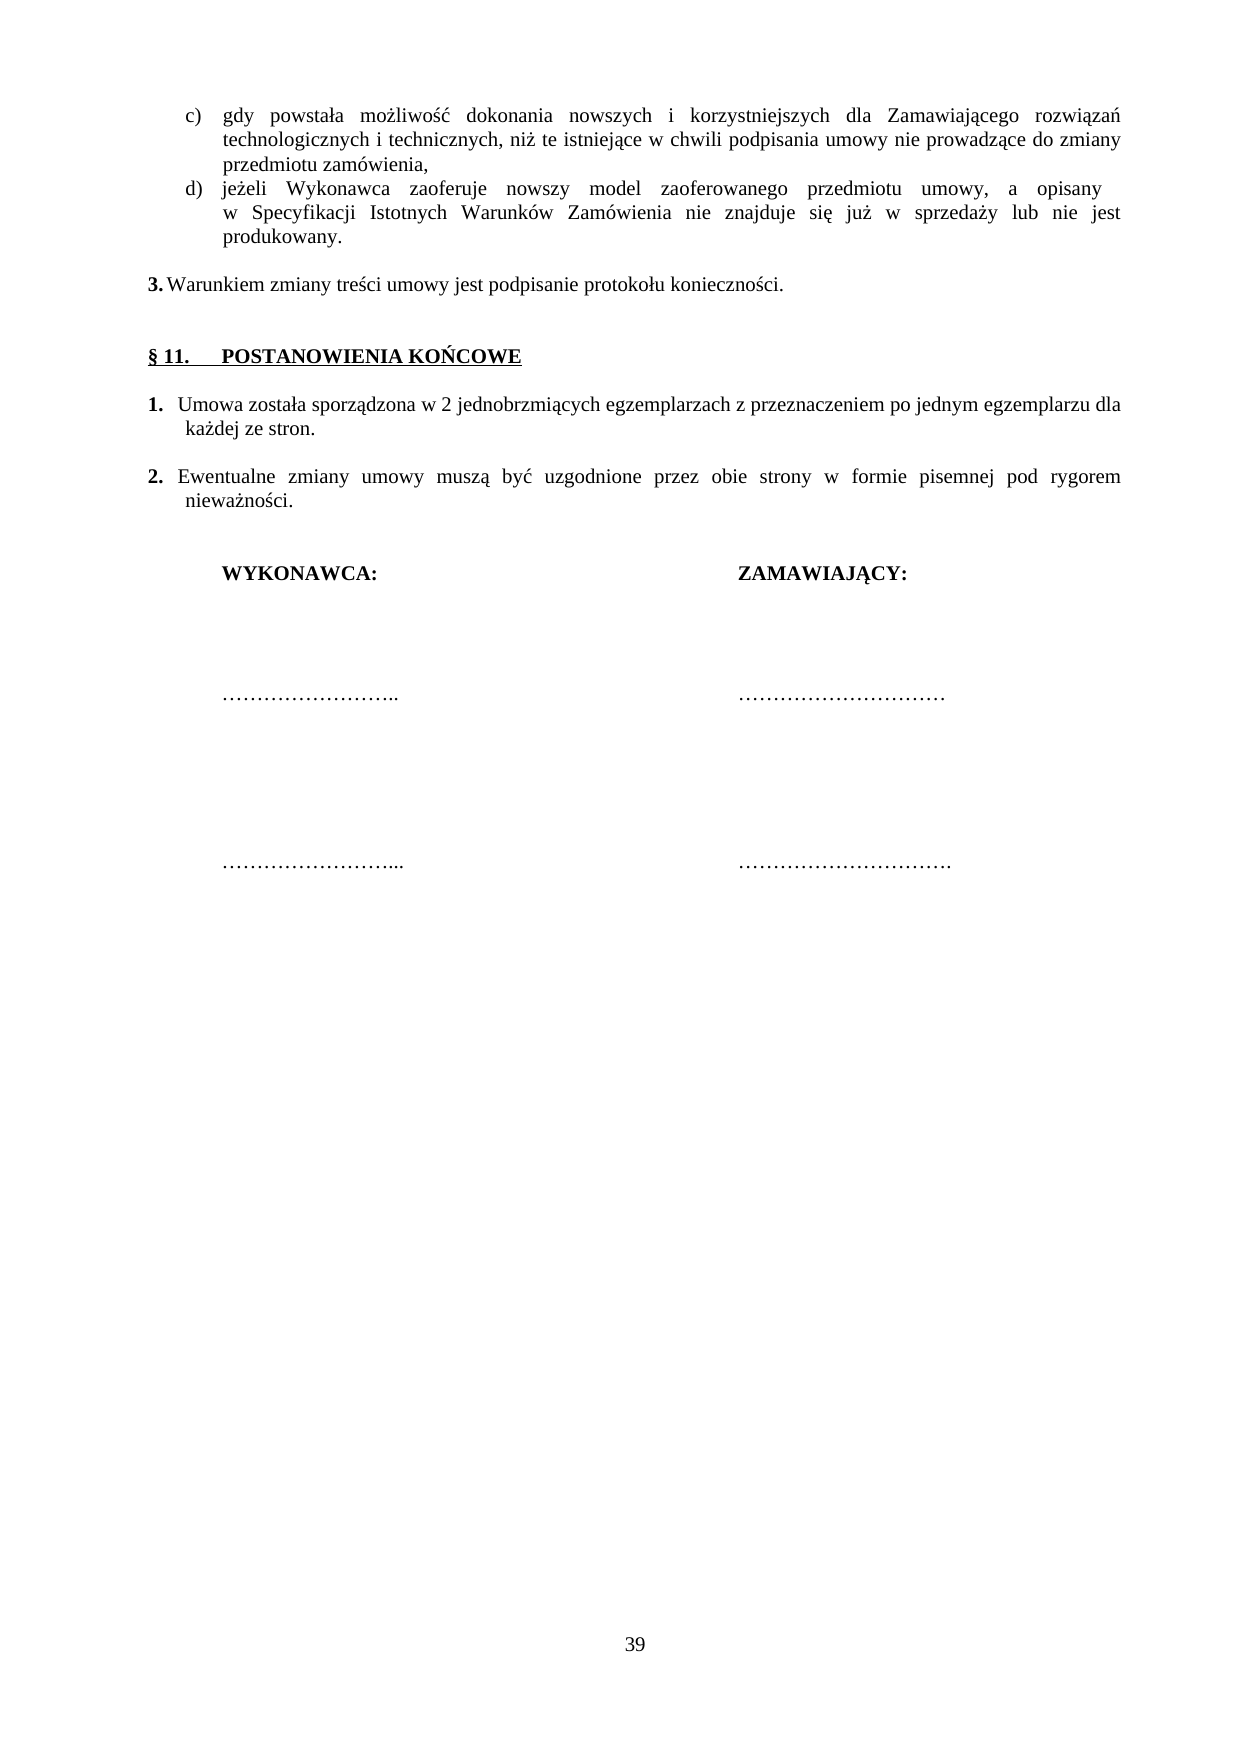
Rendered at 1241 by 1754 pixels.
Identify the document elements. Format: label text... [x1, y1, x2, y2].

list jeżeli Wykonawca zaoferuje nowszy model zaoferowanego przedmiotu umowy, a opisany w Specyfikacji Istotnych Warunków Zamówienia nie znajduje się już w sprzedaży lub nie jest produkowany. [185, 176, 1122, 248]
list Ewentualne zmiany umowy muszą być uzgodnione przez obie strony w formie pisemnej pod rygorem nieważności. [148, 464, 1122, 512]
list gdy powstała możliwość dokonania nowszych i korzystniejszych dla Zamawiającego rozwiązań technologicznych i technicznych, niż te istniejące w chwili podpisania umowy nie prowadzące do zmiany przedmiotu zamówienia, [185, 103, 1122, 176]
text ……………………... …………………………. [148, 849, 1122, 873]
text WYKONAWCA: ZAMAWIAJĄCY: [148, 561, 1122, 584]
text 3. Warunkiem zmiany treści umowy jest podpisanie protokołu konieczności. [148, 272, 1122, 296]
text 11. POSTANOWIENIA KOŃCOWE [148, 344, 1122, 368]
list Umowa została sporządzona w 2 jednobrzmiących egzemplarzach z przeznaczeniem po jednym egzemplarzu dla każdej ze stron. [148, 392, 1122, 440]
text …………………….. ………………………… [148, 681, 1122, 705]
